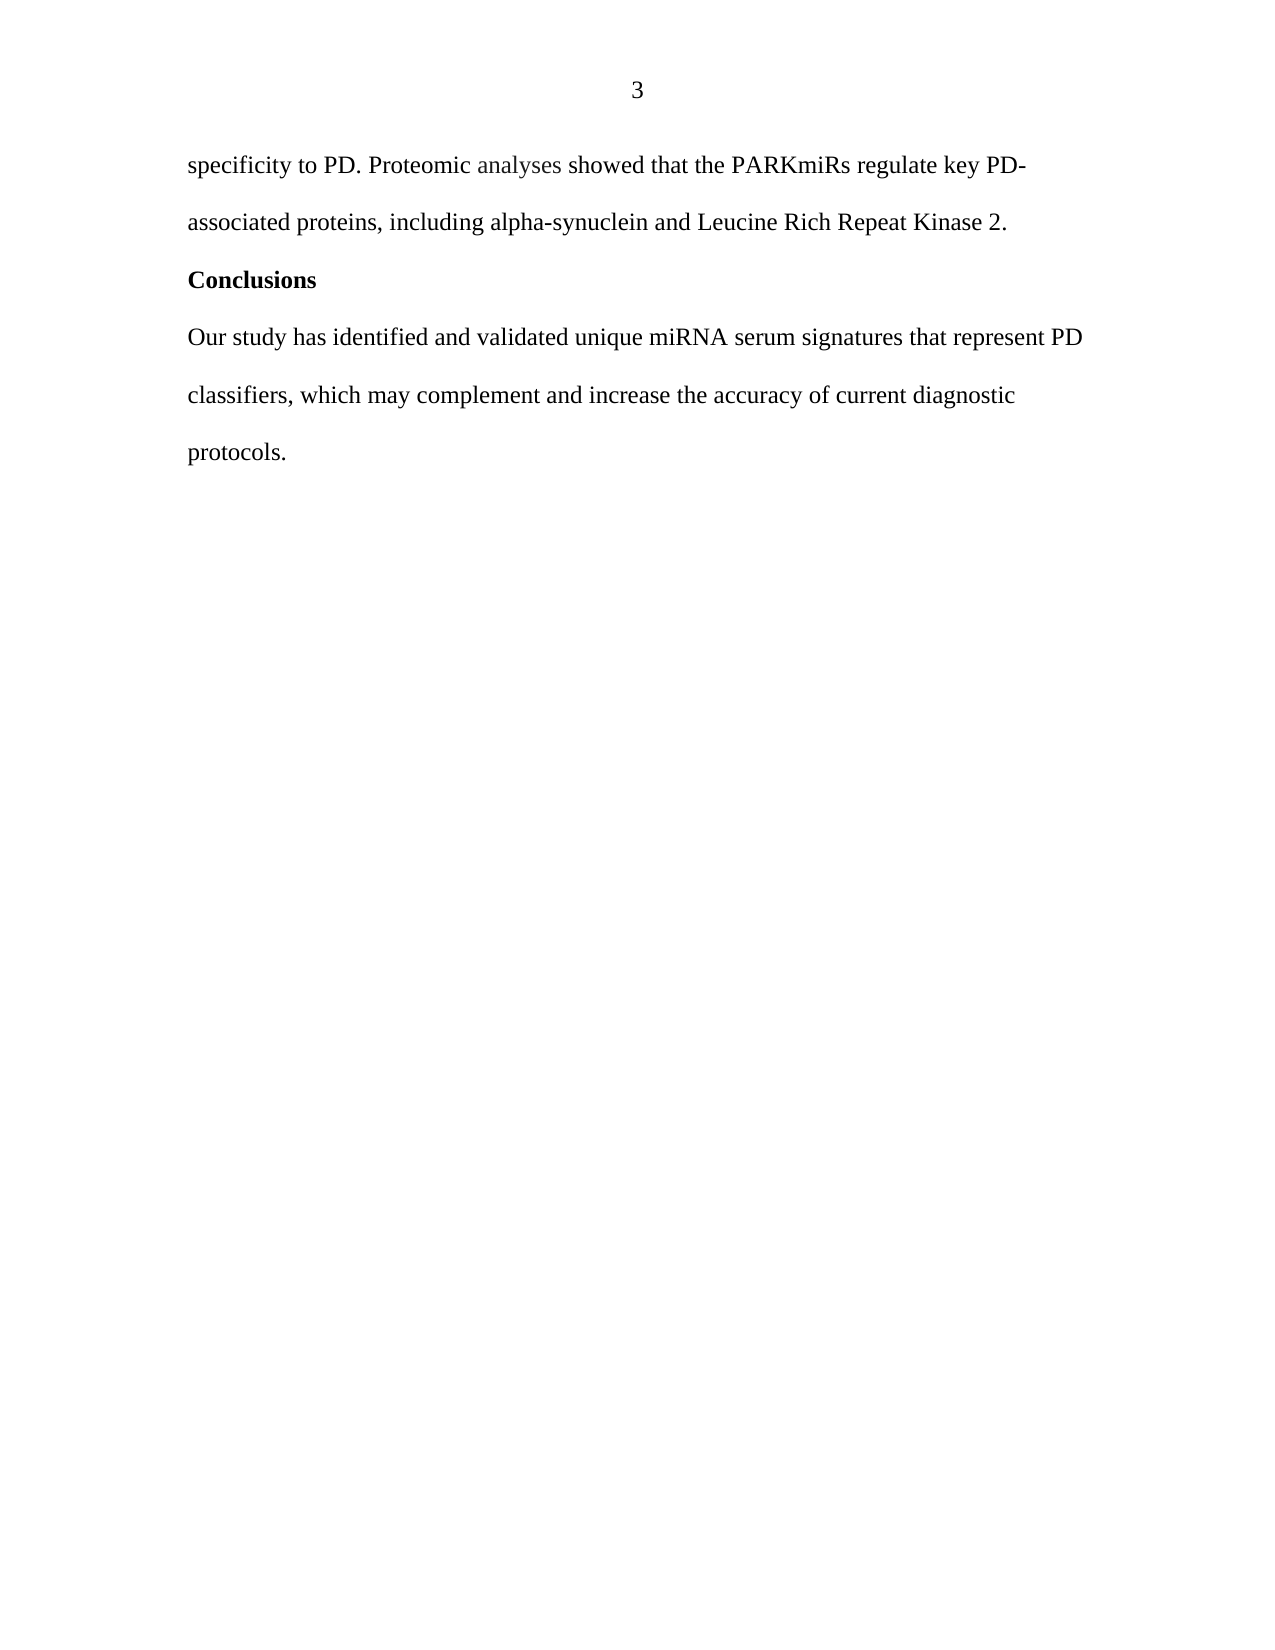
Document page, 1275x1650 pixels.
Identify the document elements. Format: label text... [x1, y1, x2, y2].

text Conclusions [187, 265, 1087, 294]
text Our study has identified and validated unique miRNA serum signatures that represent PD classifiers, which may complement and increase the accuracy of current diagnostic protocols. [187, 322, 1087, 466]
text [187, 150, 1087, 236]
